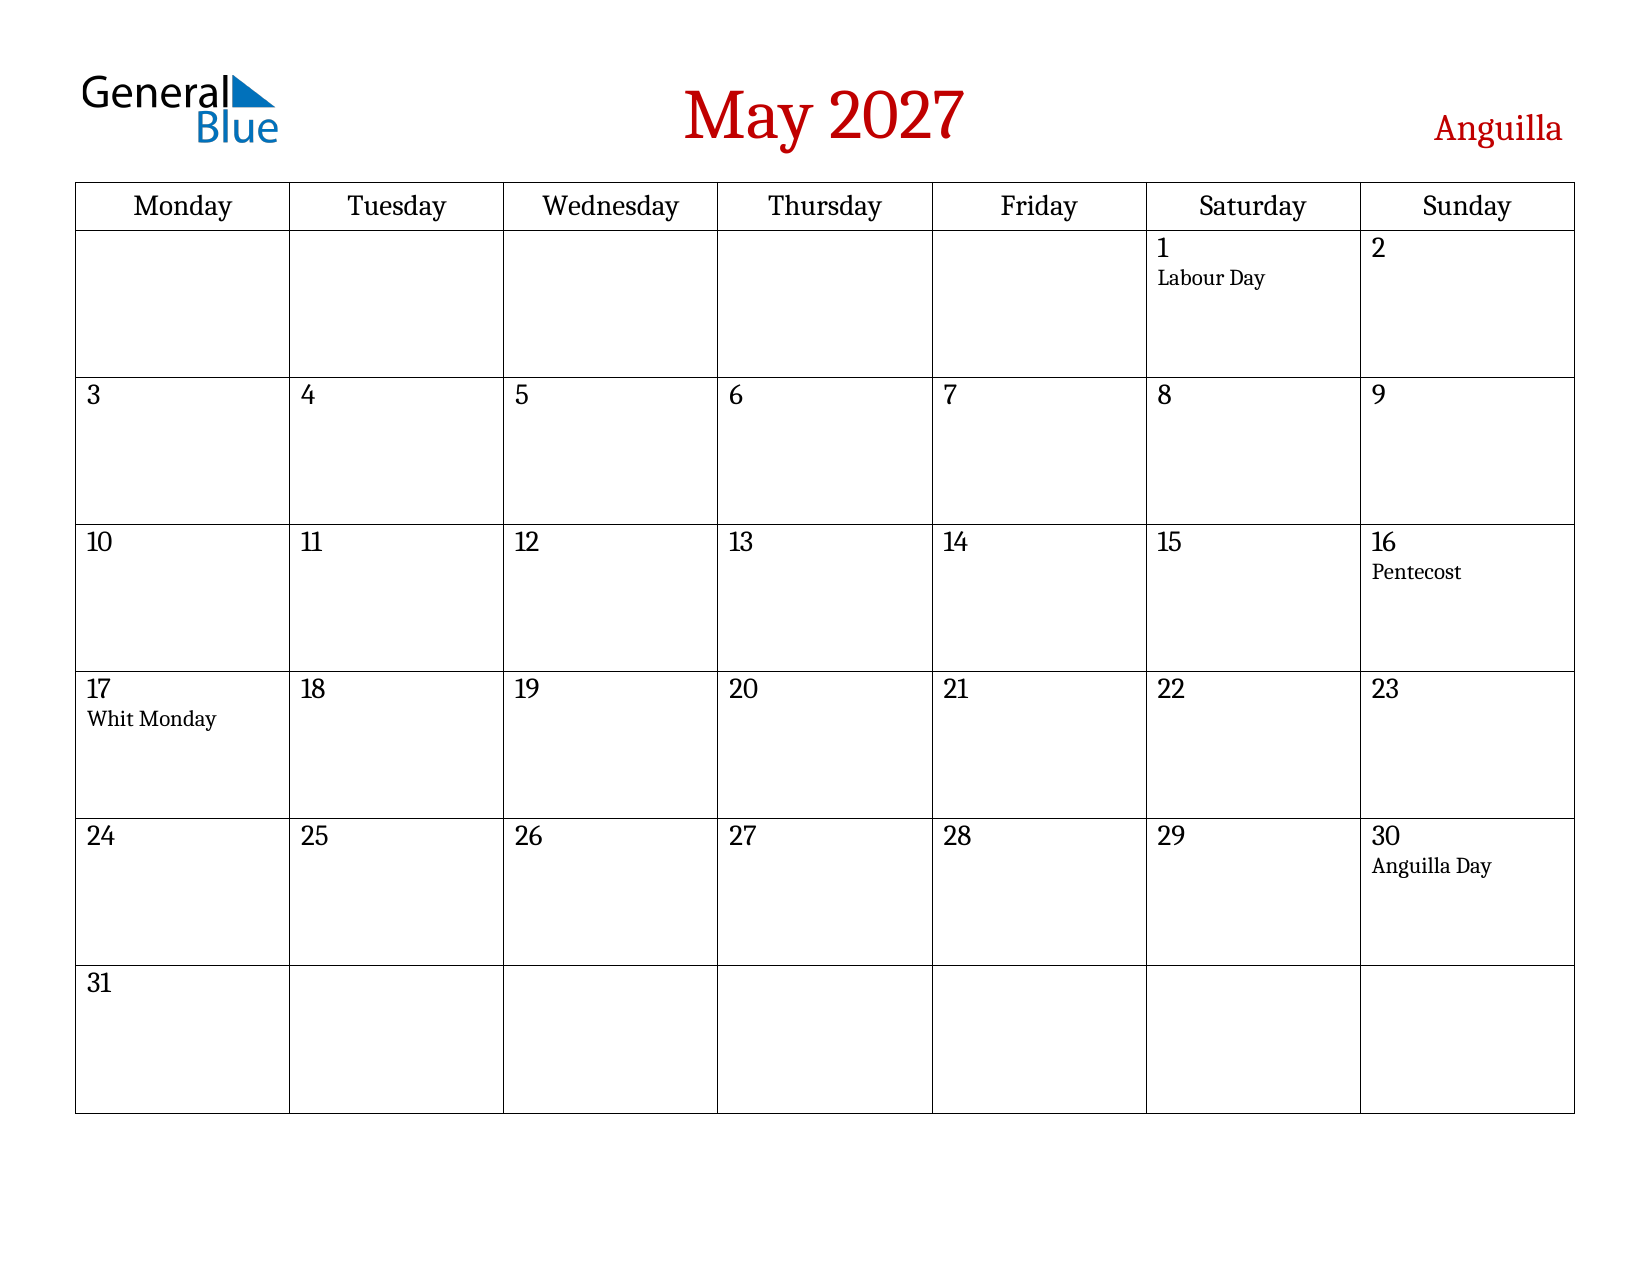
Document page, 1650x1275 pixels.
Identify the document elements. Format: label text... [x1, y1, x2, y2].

table_cell [1361, 706, 1574, 818]
table_cell [290, 706, 503, 818]
table_cell 11 [290, 525, 503, 559]
table_header [76, 75, 503, 182]
table_cell Monday [76, 183, 289, 230]
table_cell [1147, 412, 1360, 524]
table_cell 4 [290, 378, 503, 412]
table_cell [1147, 966, 1360, 1000]
table_cell [76, 1000, 289, 1112]
table_cell [504, 853, 717, 965]
table_cell [1361, 265, 1574, 377]
table_cell [933, 706, 1146, 818]
table_cell [290, 231, 503, 264]
table_cell [933, 412, 1146, 524]
table_cell 1 [1147, 231, 1360, 264]
table_cell [1147, 853, 1360, 965]
table_cell 17 [76, 672, 289, 706]
table_cell [504, 231, 717, 264]
table_cell 13 [718, 525, 932, 559]
table_cell [933, 265, 1146, 377]
table_cell [1147, 706, 1360, 818]
table_cell [76, 853, 289, 965]
table_cell Anguilla Day [1361, 853, 1574, 965]
table_cell [1361, 412, 1574, 524]
table_cell Whit Monday [76, 706, 289, 818]
table_cell 12 [504, 525, 717, 559]
table_cell [718, 231, 932, 264]
table_cell [290, 559, 503, 671]
table_cell 18 [290, 672, 503, 706]
table_cell 25 [290, 819, 503, 853]
table_cell [290, 1000, 503, 1112]
table_cell 30 [1361, 819, 1574, 853]
table_cell [933, 1000, 1146, 1112]
table_cell [1147, 1000, 1360, 1112]
table_cell [1361, 966, 1574, 1000]
table_cell 20 [718, 672, 932, 706]
table_cell [504, 265, 717, 377]
table_cell Sunday [1361, 183, 1574, 230]
table_cell [718, 265, 932, 377]
table_cell Friday [933, 183, 1146, 230]
table_cell [290, 853, 503, 965]
table_cell [1361, 1000, 1574, 1112]
table_cell 14 [933, 525, 1146, 559]
table_cell 3 [76, 378, 289, 412]
table_cell Pentecost [1361, 559, 1574, 671]
table_header May 2027 [504, 75, 1146, 182]
table_cell [1147, 559, 1360, 671]
table_cell [76, 231, 289, 264]
table_cell 21 [933, 672, 1146, 706]
table_cell 9 [1361, 378, 1574, 412]
table_cell 15 [1147, 525, 1360, 559]
table_header Anguilla [1146, 75, 1574, 182]
table_cell [504, 1000, 717, 1112]
table_cell 23 [1361, 672, 1574, 706]
table_cell [504, 559, 717, 671]
table_cell 19 [504, 672, 717, 706]
table_cell [718, 706, 932, 818]
table_cell [718, 1000, 932, 1112]
table_cell [76, 559, 289, 671]
table_cell Labour Day [1147, 265, 1360, 377]
table_cell [290, 265, 503, 377]
table_cell [504, 966, 717, 1000]
table_cell [718, 412, 932, 524]
table_cell 16 [1361, 525, 1574, 559]
table_cell Tuesday [290, 183, 503, 230]
table_cell 28 [933, 819, 1146, 853]
table_cell 31 [76, 966, 289, 1000]
table_cell [933, 966, 1146, 1000]
table_cell 24 [76, 819, 289, 853]
table_cell 8 [1147, 378, 1360, 412]
table_cell 27 [718, 819, 932, 853]
table_cell [504, 412, 717, 524]
table_cell [718, 966, 932, 1000]
table_cell [718, 853, 932, 965]
table_cell 10 [76, 525, 289, 559]
table_cell 7 [933, 378, 1146, 412]
table_cell [76, 265, 289, 377]
table_cell 29 [1147, 819, 1360, 853]
picture [82, 75, 278, 143]
table_cell Thursday [718, 183, 932, 230]
table_cell [718, 559, 932, 671]
table_cell Saturday [1147, 183, 1360, 230]
table_cell 6 [718, 378, 932, 412]
table_cell [504, 706, 717, 818]
table_cell [933, 853, 1146, 965]
table_cell [290, 412, 503, 524]
table_cell Wednesday [504, 183, 717, 230]
table_cell 26 [504, 819, 717, 853]
table_cell [76, 412, 289, 524]
table_cell 2 [1361, 231, 1574, 264]
table_cell 22 [1147, 672, 1360, 706]
table_cell 5 [504, 378, 717, 412]
table_cell [933, 559, 1146, 671]
table_cell [290, 966, 503, 1000]
table_cell [933, 231, 1146, 264]
